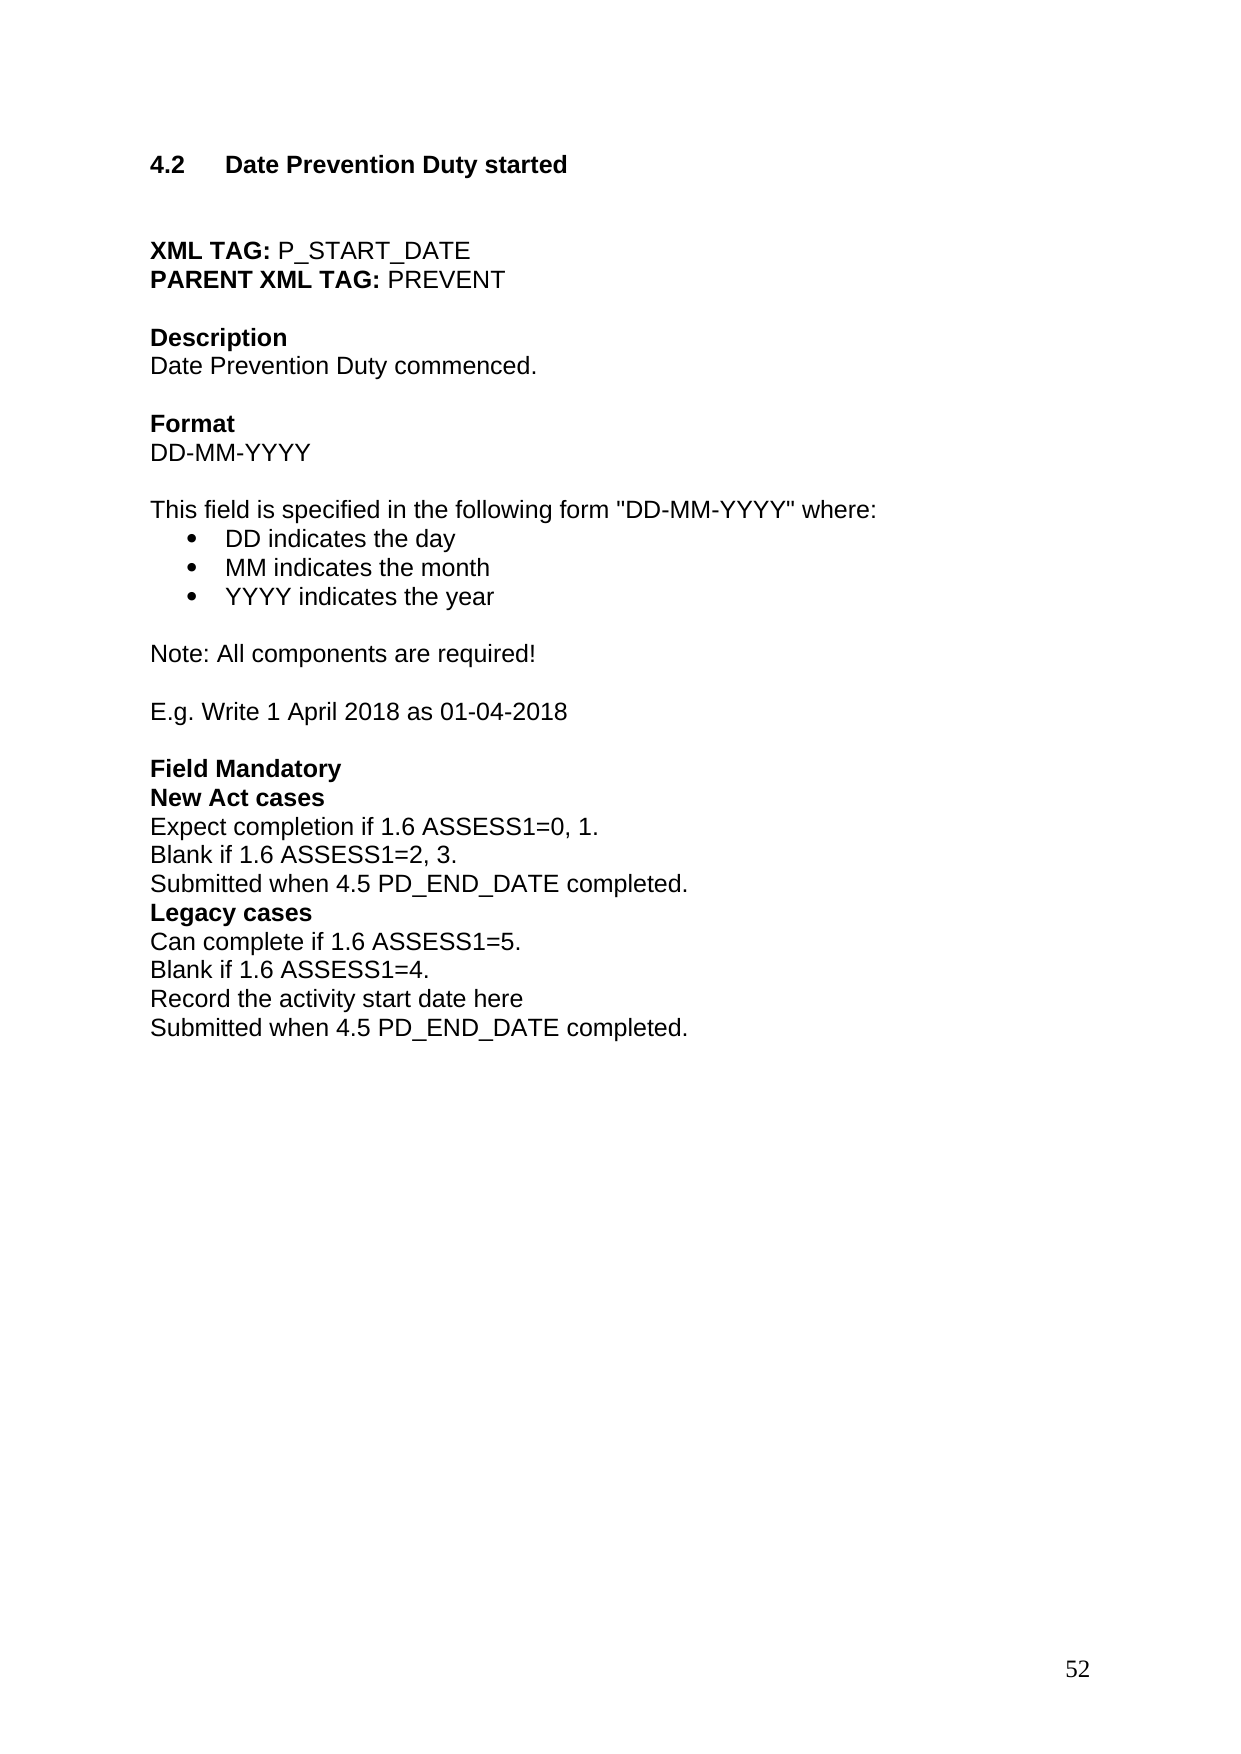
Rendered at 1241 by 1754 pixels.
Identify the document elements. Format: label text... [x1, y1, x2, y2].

text PARENT XML TAG: PREVENT [150, 265, 1090, 294]
subtitle Date Prevention Duty started [150, 150, 1090, 179]
text XML TAG: P_START_DATE [150, 236, 1090, 265]
list YYYY indicates the year [187, 581, 1090, 610]
text New Act cases [150, 783, 1090, 812]
text Blank if 1.6 ASSESS1=4. [150, 955, 1090, 984]
text Submitted when 4.5 PD_END_DATE completed. [150, 869, 1090, 898]
list DD indicates the day [187, 524, 1090, 553]
text Format [150, 409, 1090, 437]
text Record the activity start date here [150, 984, 1090, 1013]
text This field is specified in the following form "DD-MM-YYYY" where: [150, 495, 1090, 524]
text DD-MM-YYYY [150, 437, 1090, 466]
text Date Prevention Duty commenced. [150, 351, 1090, 380]
text Field Mandatory [150, 754, 1090, 783]
text E.g. Write 1 April 2018 as 01-04-2018 [150, 697, 1090, 725]
text Submitted when 4.5 PD_END_DATE completed. [150, 1013, 1090, 1042]
text Description [150, 322, 1090, 351]
text Blank if 1.6 ASSESS1=2, 3. [150, 840, 1090, 869]
text Expect completion if 1.6 ASSESS1=0, 1. [150, 812, 1090, 840]
text Legacy cases [150, 898, 1090, 927]
list MM indicates the month [187, 553, 1090, 581]
text Can complete if 1.6 ASSESS1=5. [150, 927, 1090, 955]
text Note: All components are required! [150, 639, 1090, 668]
